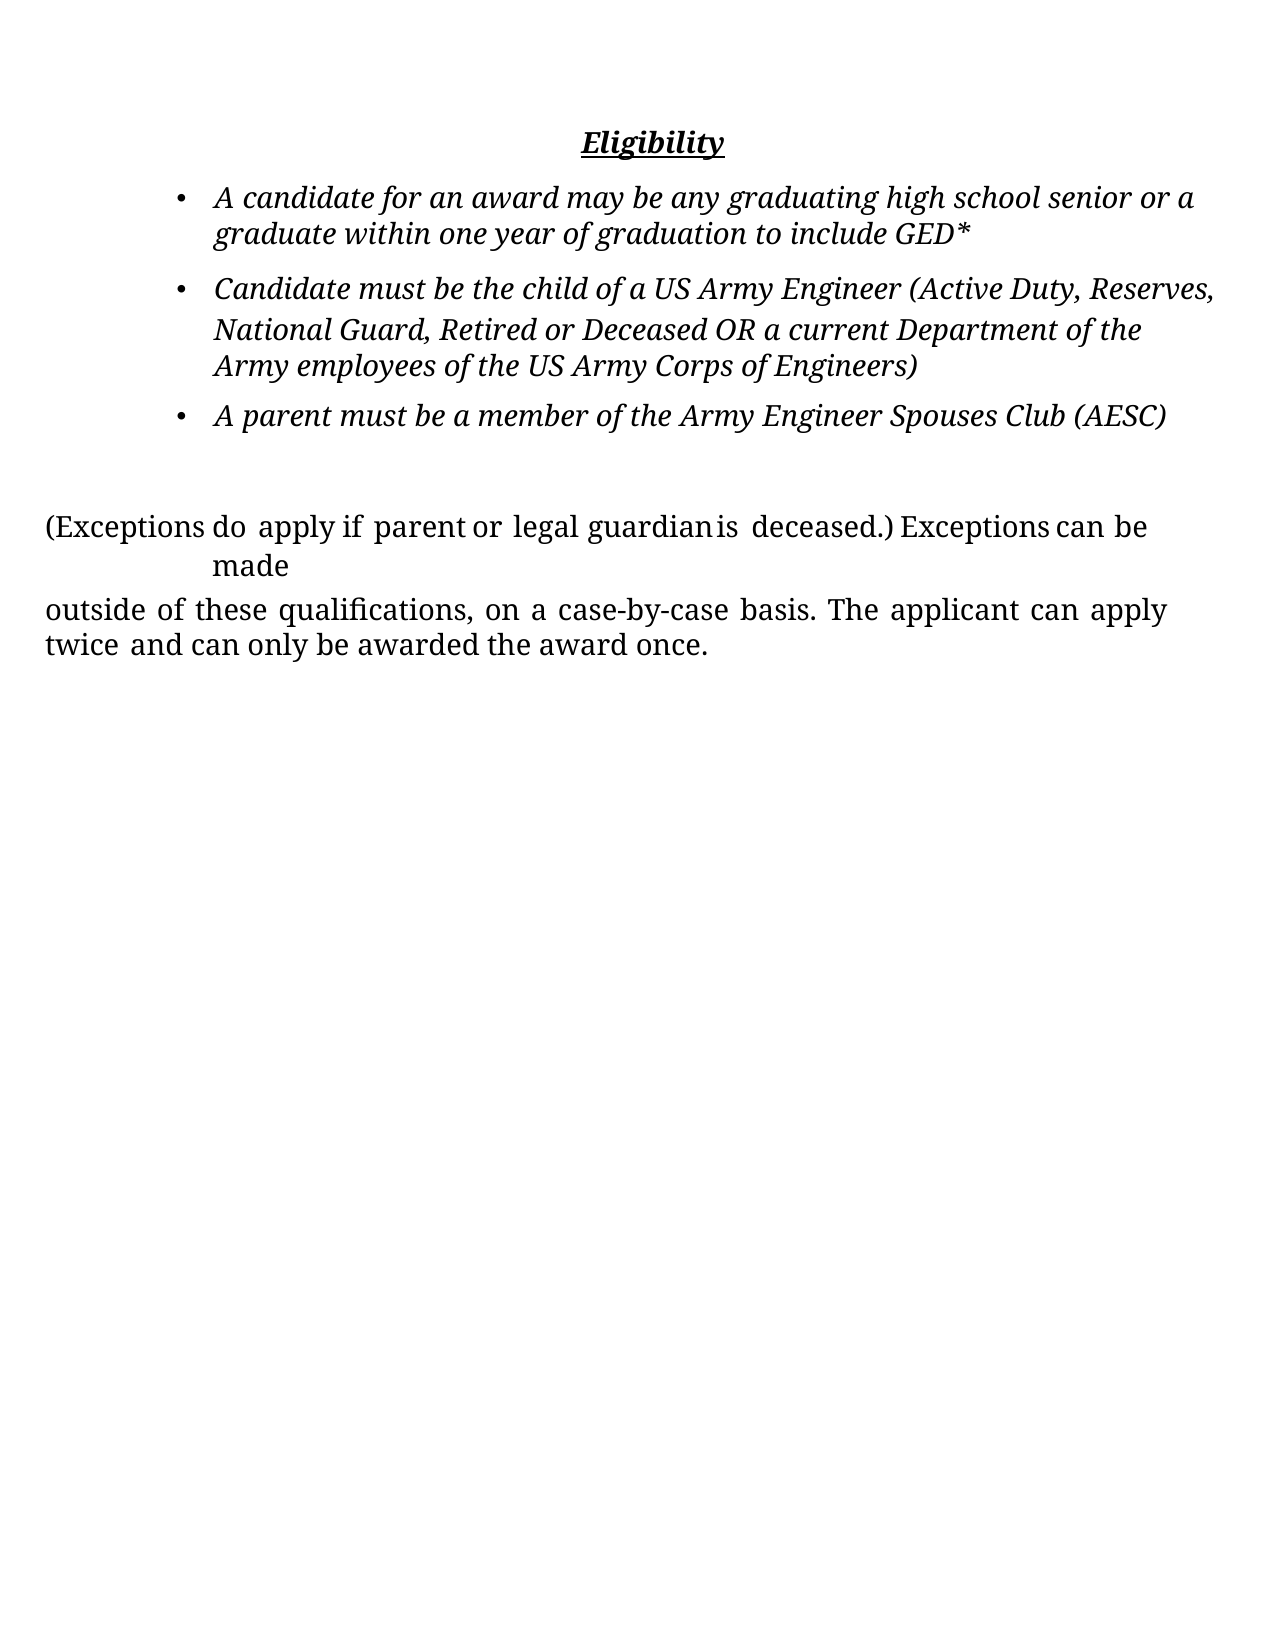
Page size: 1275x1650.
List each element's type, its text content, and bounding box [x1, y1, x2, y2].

text • Candidate must be the child of a US Army Engineer (Active Duty, Reserves, [176, 276, 1232, 306]
text (Exceptions do apply if parent or legal guardian is deceased.) Exceptions can be made [45, 506, 1232, 585]
text • A candidate for an award may be any graduating high school senior or a [176, 185, 1232, 215]
text National Guard, Retired or Deceased OR a current Department of the Army employees of the US Army Corps of Engineers) [214, 312, 1215, 383]
text Eligibility [43, 131, 728, 160]
text graduate within one year of graduation to include GED* [214, 221, 1232, 251]
text outside of these qualifications, on a case-by-case basis. The applicant can apply twice and can only be awarded the award once. [45, 592, 1232, 662]
text • A parent must be a member of the Army Engineer Spouses Club (AESC) [176, 402, 1232, 432]
